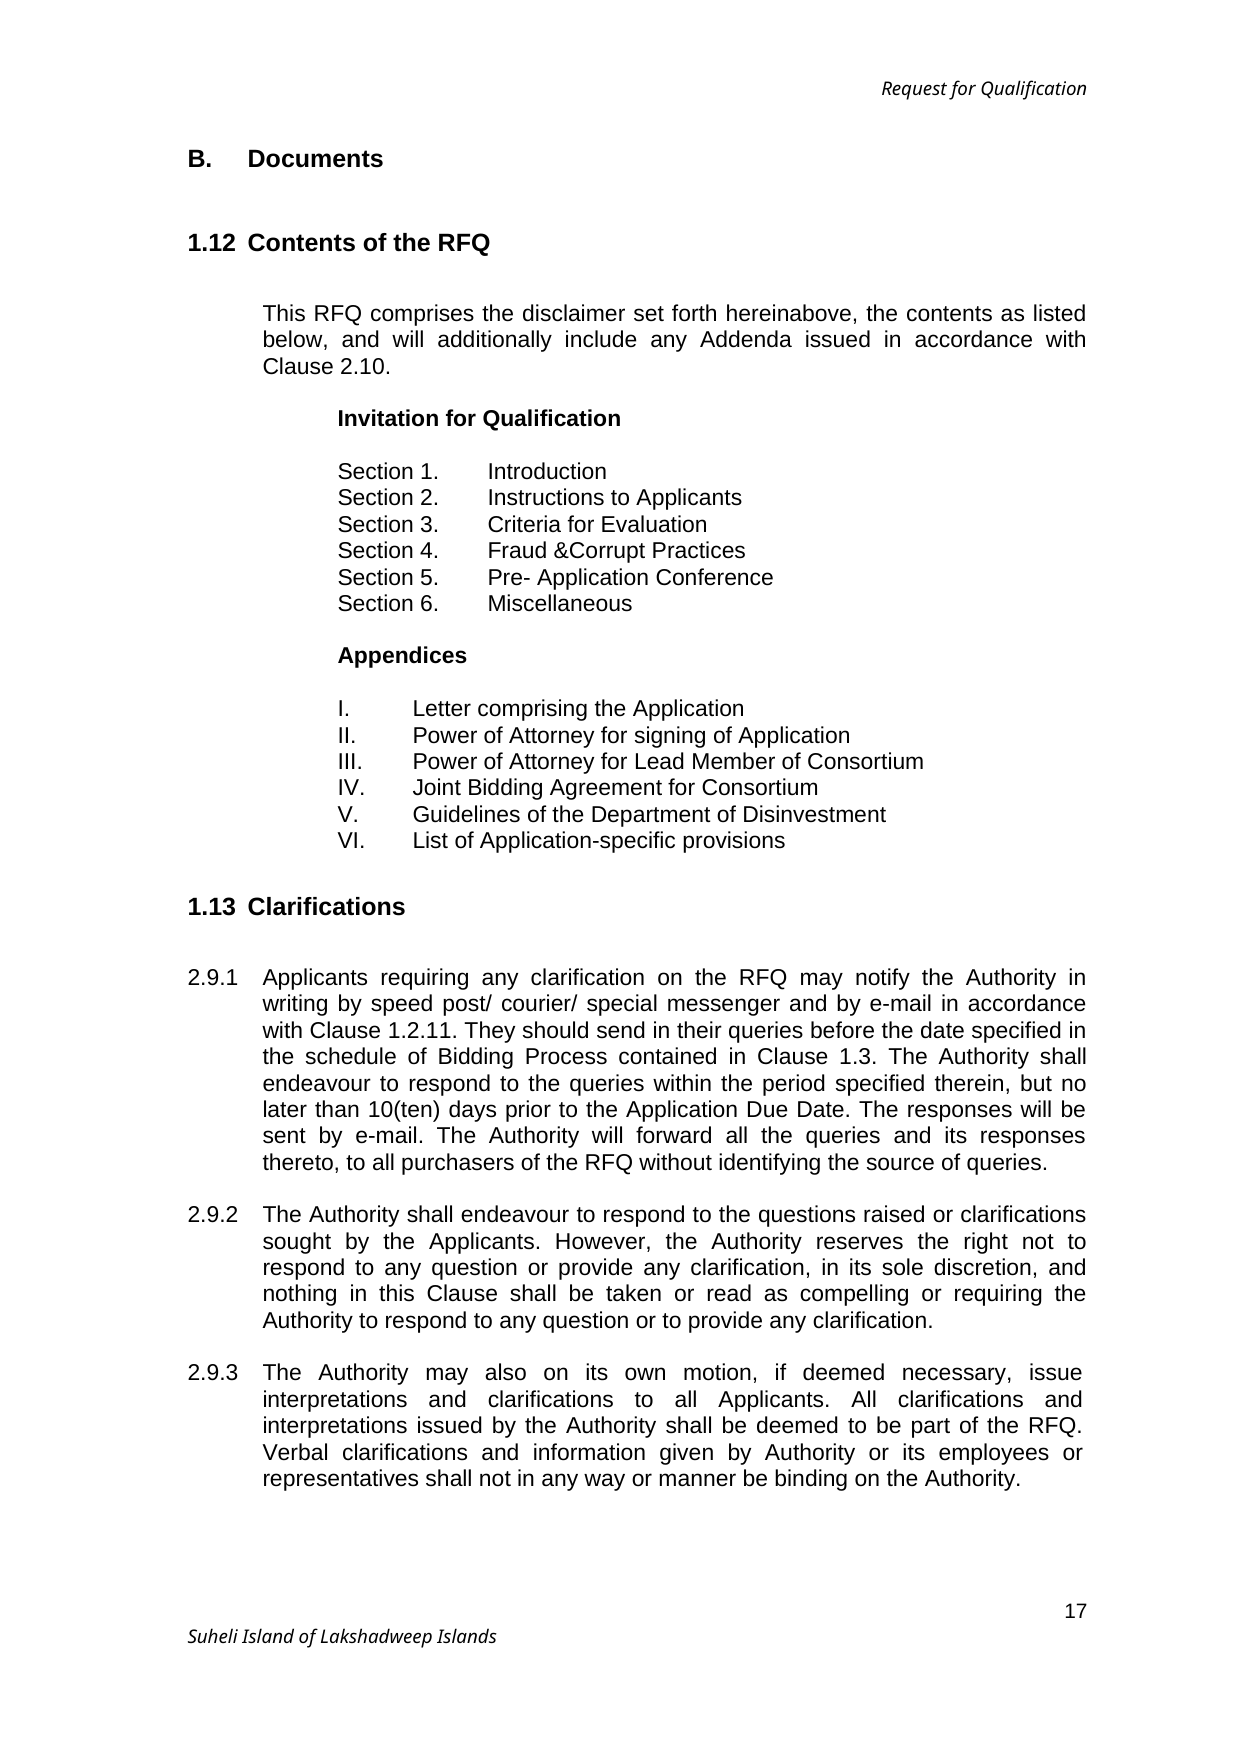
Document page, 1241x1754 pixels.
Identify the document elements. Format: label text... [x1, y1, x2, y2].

text Section 1. Introduction [262, 458, 1087, 484]
subtitle Clarifications [187, 892, 1087, 921]
text Section 4. Fraud &Corrupt Practices [262, 537, 1087, 563]
text Section 3. Criteria for Evaluation [262, 511, 1087, 537]
text Invitation for Qualification [262, 405, 1087, 432]
text 2.9.1 Applicants requiring any clarification on the RFQ may notify the Authority in writing by speed post/ courier/ special messenger and by e-mail in accordance with Clause 1.2.11. They should send in their queries before the date specified in the schedule of Bidding Process contained in Clause 1.3. The Authority shall endeavour to respond to the queries within the period specified therein, but no later than 10(ten) days prior to the Application Due Date. The responses will be sent by e-mail. The Authority will forward all the queries and its responses thereto, to all purchasers of the RFQ without identifying the source of queries. [187, 964, 1087, 1175]
text V. Guidelines of the Department of Disinvestment [262, 801, 1087, 827]
text This RFQ comprises the disclaimer set forth hereinabove, the contents as listed below, and will additionally include any Addenda issued in accordance with Clause 2.10. [262, 300, 1087, 379]
subtitle B. Documents [187, 144, 1087, 172]
text Appendices [262, 642, 1087, 669]
text II. Power of Attorney for signing of Application [262, 722, 1087, 748]
text 2.9.2 The Authority shall endeavour to respond to the questions raised or clarifications sought by the Applicants. However, the Authority reserves the right not to respond to any question or provide any clarification, in its sole discretion, and nothing in this Clause shall be taken or read as compelling or requiring the Authority to respond to any question or to provide any clarification. [187, 1201, 1087, 1333]
text I. Letter comprising the Application [262, 695, 1087, 722]
text Section 5. Pre- Application Conference [262, 563, 1087, 590]
text IV. Joint Bidding Agreement for Consortium [262, 774, 1087, 801]
text III. Power of Attorney for Lead Member of Consortium [262, 748, 1087, 774]
text VI. List of Application-specific provisions [262, 827, 1087, 853]
text Section 2. Instructions to Applicants [262, 484, 1087, 511]
text 2.9.3 The Authority may also on its own motion, if deemed necessary, issue interpretations and clarifications to all Applicants. All clarifications and interpretations issued by the Authority shall be deemed to be part of the RFQ. Verbal clarifications and information given by Authority or its employees or representatives shall not in any way or manner be binding on the Authority. [187, 1359, 1083, 1491]
text Section 6. Miscellaneous [262, 590, 1087, 616]
subtitle Contents of the RFQ [187, 228, 1087, 257]
